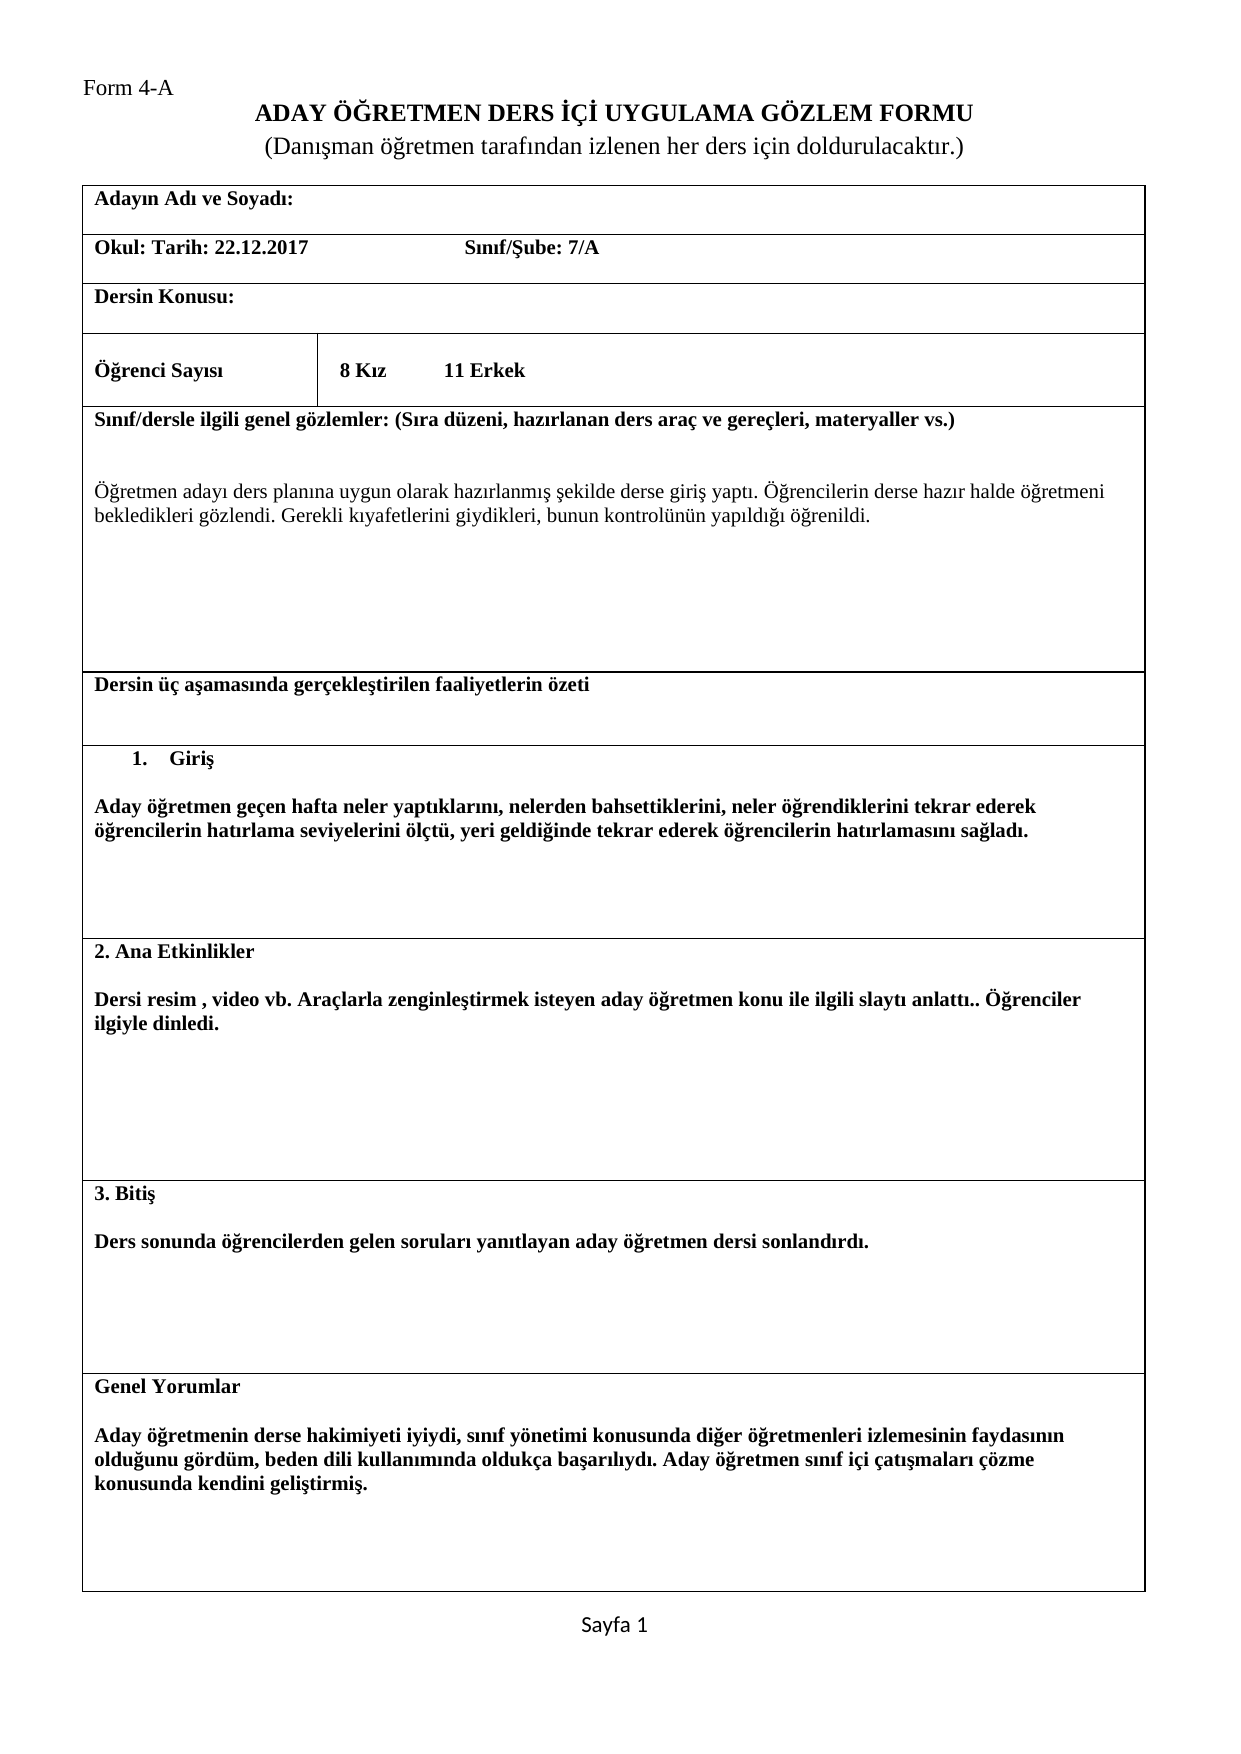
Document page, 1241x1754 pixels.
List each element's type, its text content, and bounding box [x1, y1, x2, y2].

table_cell 2. Ana Etkinlikler Dersi resim , video vb. Araçlarla zenginleştirmek isteyen aday öğretmen konu ile ilgili slaytı anlattı.. Öğrenciler ilgiyle dinledi. [83, 939, 1144, 1180]
table_cell Sınıf/dersle ilgili genel gözlemler: (Sıra düzeni, hazırlanan ders araç ve gereçleri, materyaller vs.) Öğretmen adayı ders planına uygun olarak hazırlanmış şekilde derse giriş yaptı. Öğrencilerin derse hazır halde öğretmeni bekledikleri gözlendi. Gerekli kıyafetlerini giydikleri, bunun kontrolünün yapıldığı öğrenildi. [83, 407, 1144, 671]
table_cell 8 Kız 11 Erkek [318, 334, 1144, 406]
table_cell 3. Bitiş Ders sonunda öğrencilerden gelen soruları yanıtlayan aday öğretmen dersi sonlandırdı. [83, 1181, 1144, 1373]
table_cell Dersin üç aşamasında gerçekleştirilen faaliyetlerin özeti [83, 673, 1144, 744]
table_cell Genel Yorumlar Aday öğretmenin derse hakimiyeti iyiydi, sınıf yönetimi konusunda diğer öğretmenleri izlemesinin faydasının olduğunu gördüm, beden dili kullanımında oldukça başarılıydı. Aday öğretmen sınıf içi çatışmaları çözme konusunda kendini geliştirmiş. [83, 1374, 1144, 1591]
table_cell Okul: Tarih: 22.12.2017 Sınıf/Şube: 7/A [83, 235, 1144, 283]
table_cell Dersin Konusu: [83, 284, 1144, 332]
table_cell Giriş Aday öğretmen geçen hafta neler yaptıklarını, nelerden bahsettiklerini, neler öğrendiklerini tekrar ederek öğrencilerin hatırlama seviyelerini ölçtü, yeri geldiğinde tekrar ederek öğrencilerin hatırlamasını sağladı. [83, 746, 1144, 938]
text ADAY ÖĞRETMEN DERS İÇİ UYGULAMA GÖZLEM FORMU (Danışman öğretmen tarafından izlenen her ders için doldurulacaktır.) [83, 98, 1146, 160]
table_header Adayın Adı ve Soyadı: [83, 186, 1144, 234]
table_cell Öğrenci Sayısı [83, 334, 317, 406]
